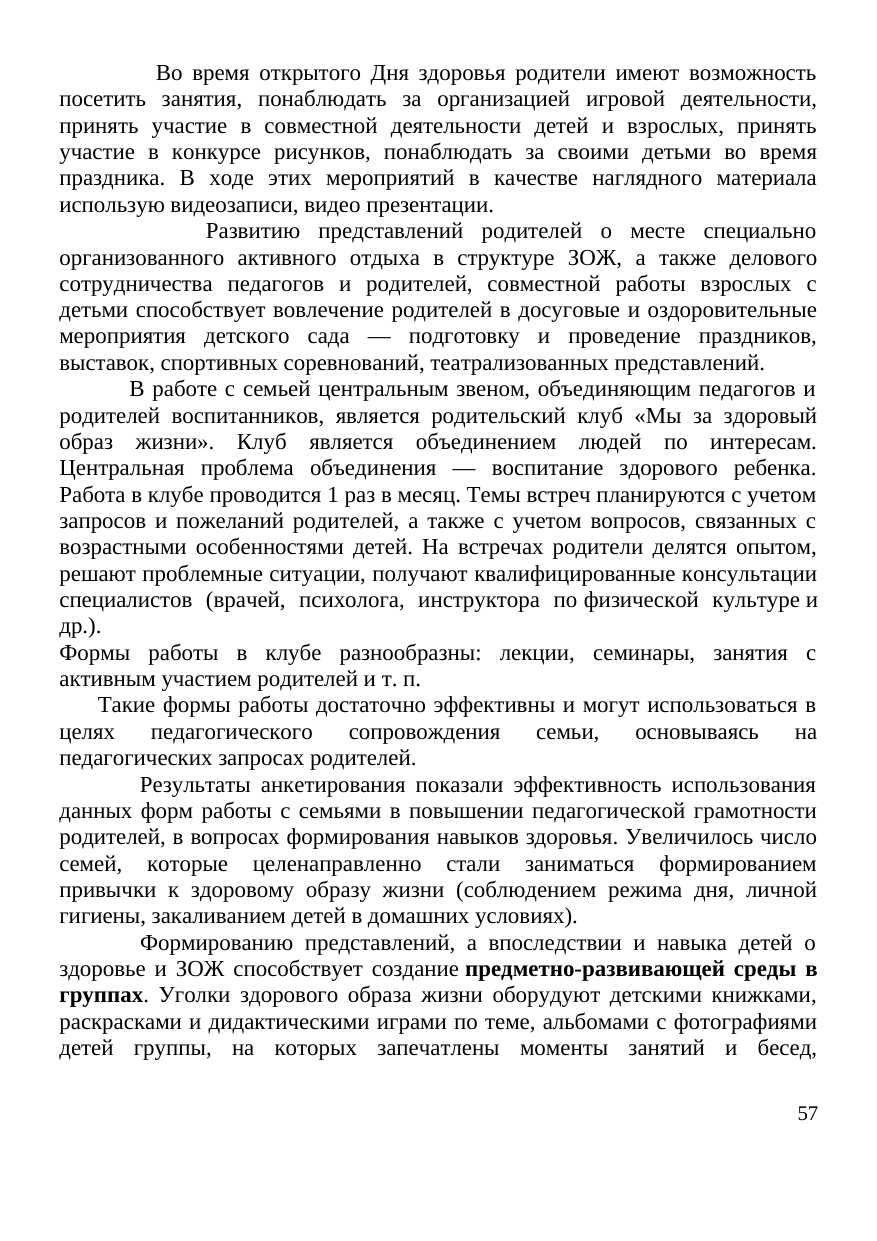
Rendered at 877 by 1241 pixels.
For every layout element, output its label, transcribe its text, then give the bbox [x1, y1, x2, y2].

text Результаты анкетирования показали эффективность использования данных форм работы с семьями в повышении педагогической грамотности родителей, в вопросах формирования навыков здоровья. Увеличилось число семей, которые целенаправленно стали заниматься формированием привычки к здоровому образу жизни (соблюдением режима дня, личной гигиены, закаливанием детей в домашних условиях). [59, 771, 818, 929]
text Развитию представлений родителей о месте специально организованного активного отдыха в структуре ЗОЖ, а также делового сотрудничества педагогов и родителей, совместной работы взрослых с детьми способствует вовлечение родителей в досуговые и оздоровительные мероприятия детского сада — подготовку и проведение праздников, выставок, спортивных соревнований, театрализованных представлений. [59, 217, 818, 375]
text Во время открытого Дня здоровья родители имеют возможность посетить занятия, понаблюдать за организацией игровой деятельности, принять участие в совместной деятельности детей и взрослых, принять участие в конкурсе рисунков, понаблюдать за своими детьми во время праздника. В ходе этих мероприятий в качестве наглядного материала использую видеозаписи, видео презентации. [59, 59, 818, 217]
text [59, 929, 818, 1061]
text В работе с семьей центральным звеном, объединяющим педагогов и родителей воспитанников, является родительский клуб «Мы за здоровый образ жизни». Клуб является объединением людей по интересам. Центральная проблема объединения — воспитание здорового ребенка. Работа в клубе проводится 1 раз в месяц. Темы встреч планируются с учетом запросов и пожеланий родителей, а также с учетом вопросов, связанных с возрастными особенностями детей. На встречах родители делятся опытом, решают проблемные ситуации, получают квалифицированные консультации специалистов (врачей, психолога, инструктора по физической культуре и др.). Формы работы в клубе разнообразны: лекции, семинары, занятия с активным участием родителей и т. п. [59, 375, 818, 692]
text Такие формы работы достаточно эффективны и могут использоваться в целях педагогического сопровождения семьи, основываясь на педагогических запросах родителей. [59, 692, 818, 771]
